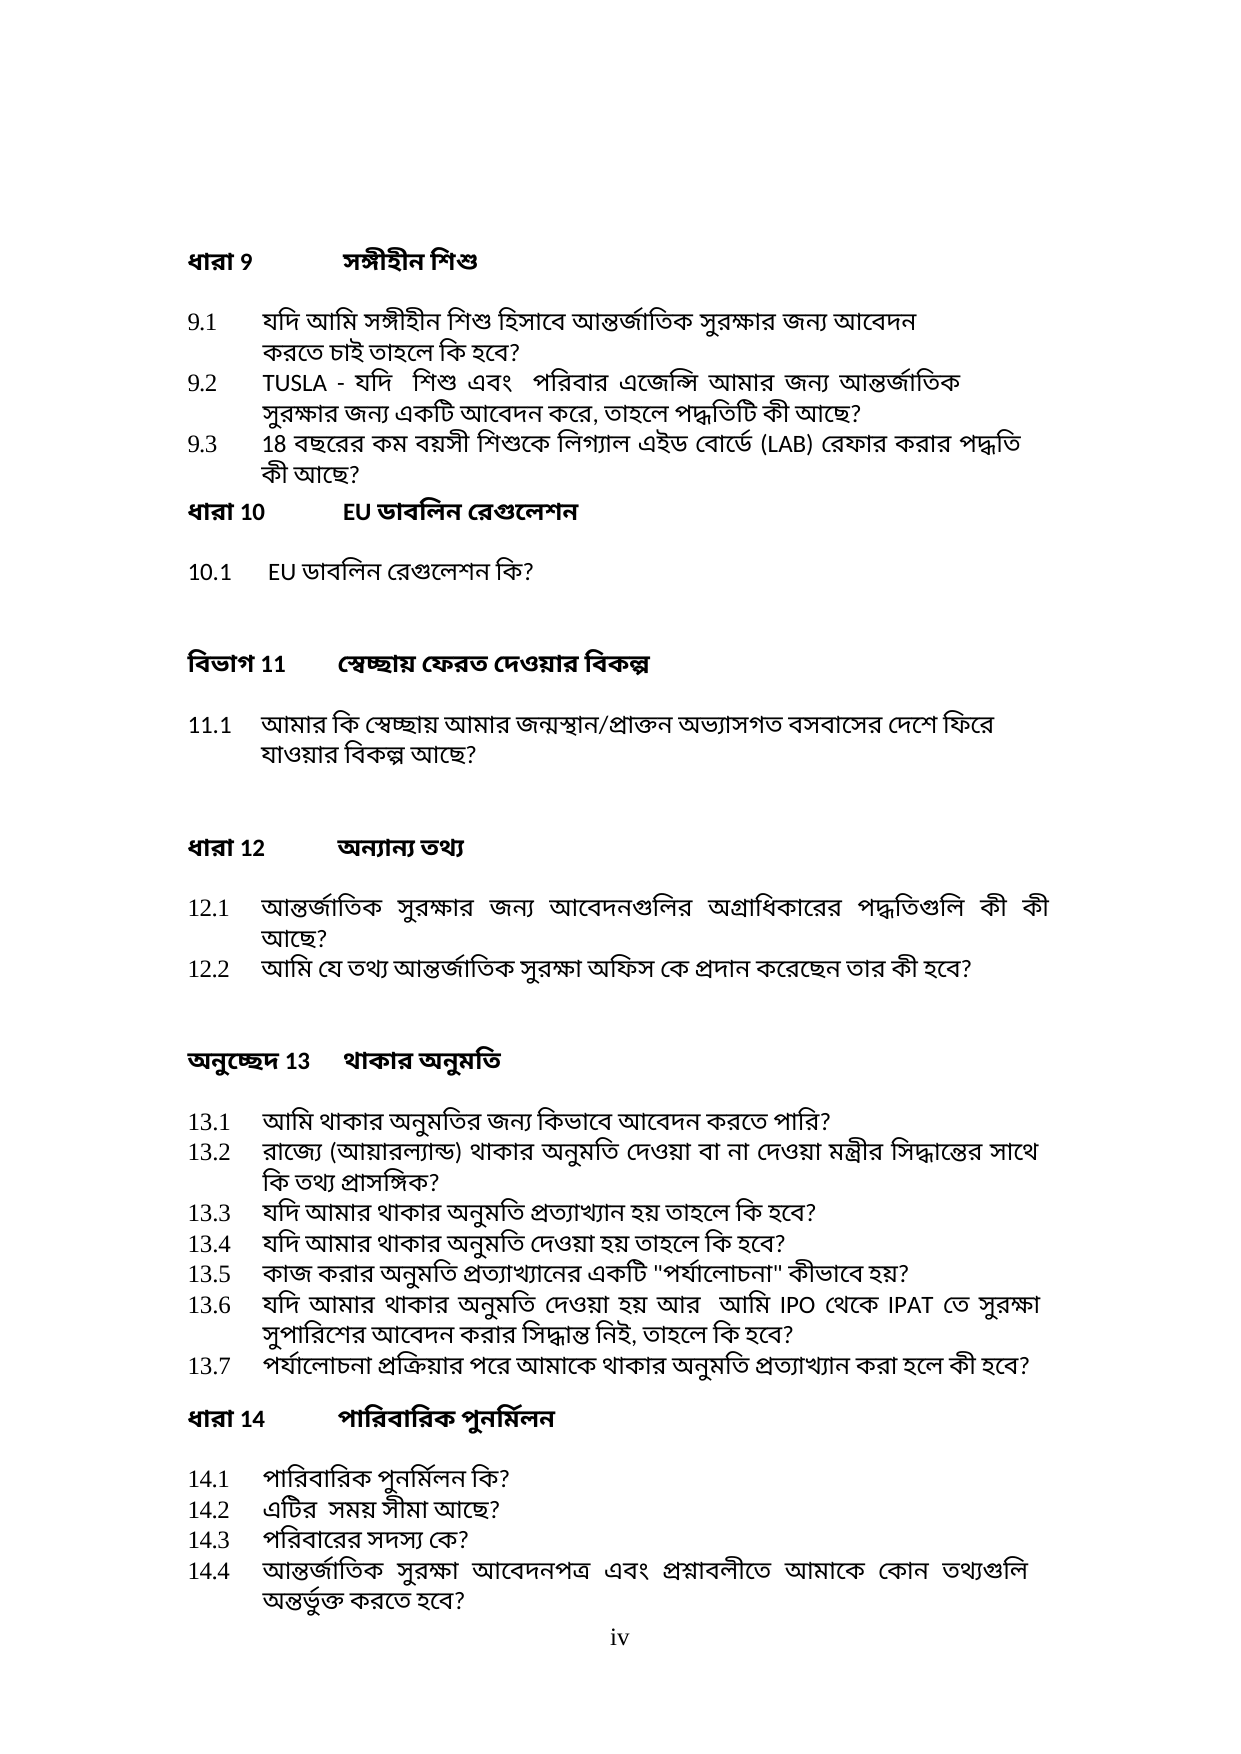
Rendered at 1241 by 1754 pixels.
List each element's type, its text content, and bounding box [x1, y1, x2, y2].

subtitle বিভাগ 11 স্বেচ্ছায় ফেরত দেওয়ার বিকল্প [187, 649, 1107, 679]
subtitle ধারা 14 পারিবারিক পুনর্মিলন [187, 1403, 1107, 1433]
list এটির সময় সীমা আছে? [187, 1494, 1107, 1524]
list আমি থাকার অনুমতির জন্য কিভাবে আবেদন করতে পারি? [187, 1106, 1107, 1136]
list যদি আমার থাকার অনুমতি দেওয়া হয় তাহলে কি হবে? [187, 1228, 1107, 1258]
list 18 বছরের কম বয়সী শিশুকে লিগ্যাল এইড বোর্ডে (LAB) রেফার করার পদ্ধতি কী আছে? [187, 429, 1021, 490]
list আন্তর্জাতিক সুরক্ষা আবেদনপত্র এবং প্রশ্নাবলীতে আমাকে কোন তথ্যগুলি অন্তর্ভুক্ত করতে হবে? [187, 1555, 1028, 1616]
list কাজ করার অনুমতি প্রত্যাখ্যানের একটি "পর্যালোচনা" কীভাবে হয়? [187, 1258, 1107, 1289]
list পারিবারিক পুনর্মিলন কি? [187, 1463, 1107, 1494]
list যদি আমার থাকার অনুমতি প্রত্যাখ্যান হয় তাহলে কি হবে? [187, 1197, 1107, 1228]
list যদি আমি সঙ্গীহীন শিশু হিসাবে আন্তর্জাতিক সুরক্ষার জন্য আবেদন করতে চাই তাহলে কি হবে? [187, 306, 917, 367]
subtitle অনুচ্ছেদ 13 থাকার অনুমতি [187, 1045, 1107, 1076]
text 10.1 EU ডাবলিন রেগুলেশন কি? [187, 557, 1107, 587]
subtitle ধারা 12 অন্যান্য তথ্য [187, 832, 1107, 862]
list আমি যে তথ্য আন্তর্জাতিক সুরক্ষা অফিস কে প্রদান করেছেন তার কী হবে? [187, 953, 1034, 984]
list TUSLA - যদি শিশু এবং পরিবার এজেন্সি আমার জন্য আন্তর্জাতিক সুরক্ষার জন্য একটি আবেদন করে, তাহলে পদ্ধতিটি কী আছে? [187, 368, 961, 429]
list পর্যালোচনা প্রক্রিয়ার পরে আমাকে থাকার অনুমতি প্রত্যাখ্যান করা হলে কী হবে? [187, 1350, 1107, 1381]
list যদি আমার থাকার অনুমতি দেওয়া হয় আর আমি IPO থেকে IPAT তে সুরক্ষা সুপারিশের আবেদন করার সিদ্ধান্ত নিই, তাহলে কি হবে? [187, 1289, 1040, 1350]
subtitle ধারা 9 সঙ্গীহীন শিশু [187, 246, 1107, 277]
text 11.1 আমার কি স্বেচ্ছায় আমার জন্মস্থান/প্রাক্তন অভ্যাসগত বসবাসের দেশে ফিরে যাওয়ার বিকল্প আছে? [187, 709, 1029, 770]
subtitle ধারা 10 EU ডাবলিন রেগুলেশন [187, 496, 1107, 527]
list আন্তর্জাতিক সুরক্ষার জন্য আবেদনগুলির অগ্রাধিকারের পদ্ধতিগুলি কী কী আছে? [187, 892, 1049, 953]
list রাজ্যে (আয়ারল্যান্ড) থাকার অনুমতি দেওয়া বা না দেওয়া মন্ত্রীর সিদ্ধান্তের সাথে কি তথ্য প্রাসঙ্গিক? [187, 1136, 1039, 1197]
list পরিবারের সদস্য কে? [187, 1524, 1107, 1555]
